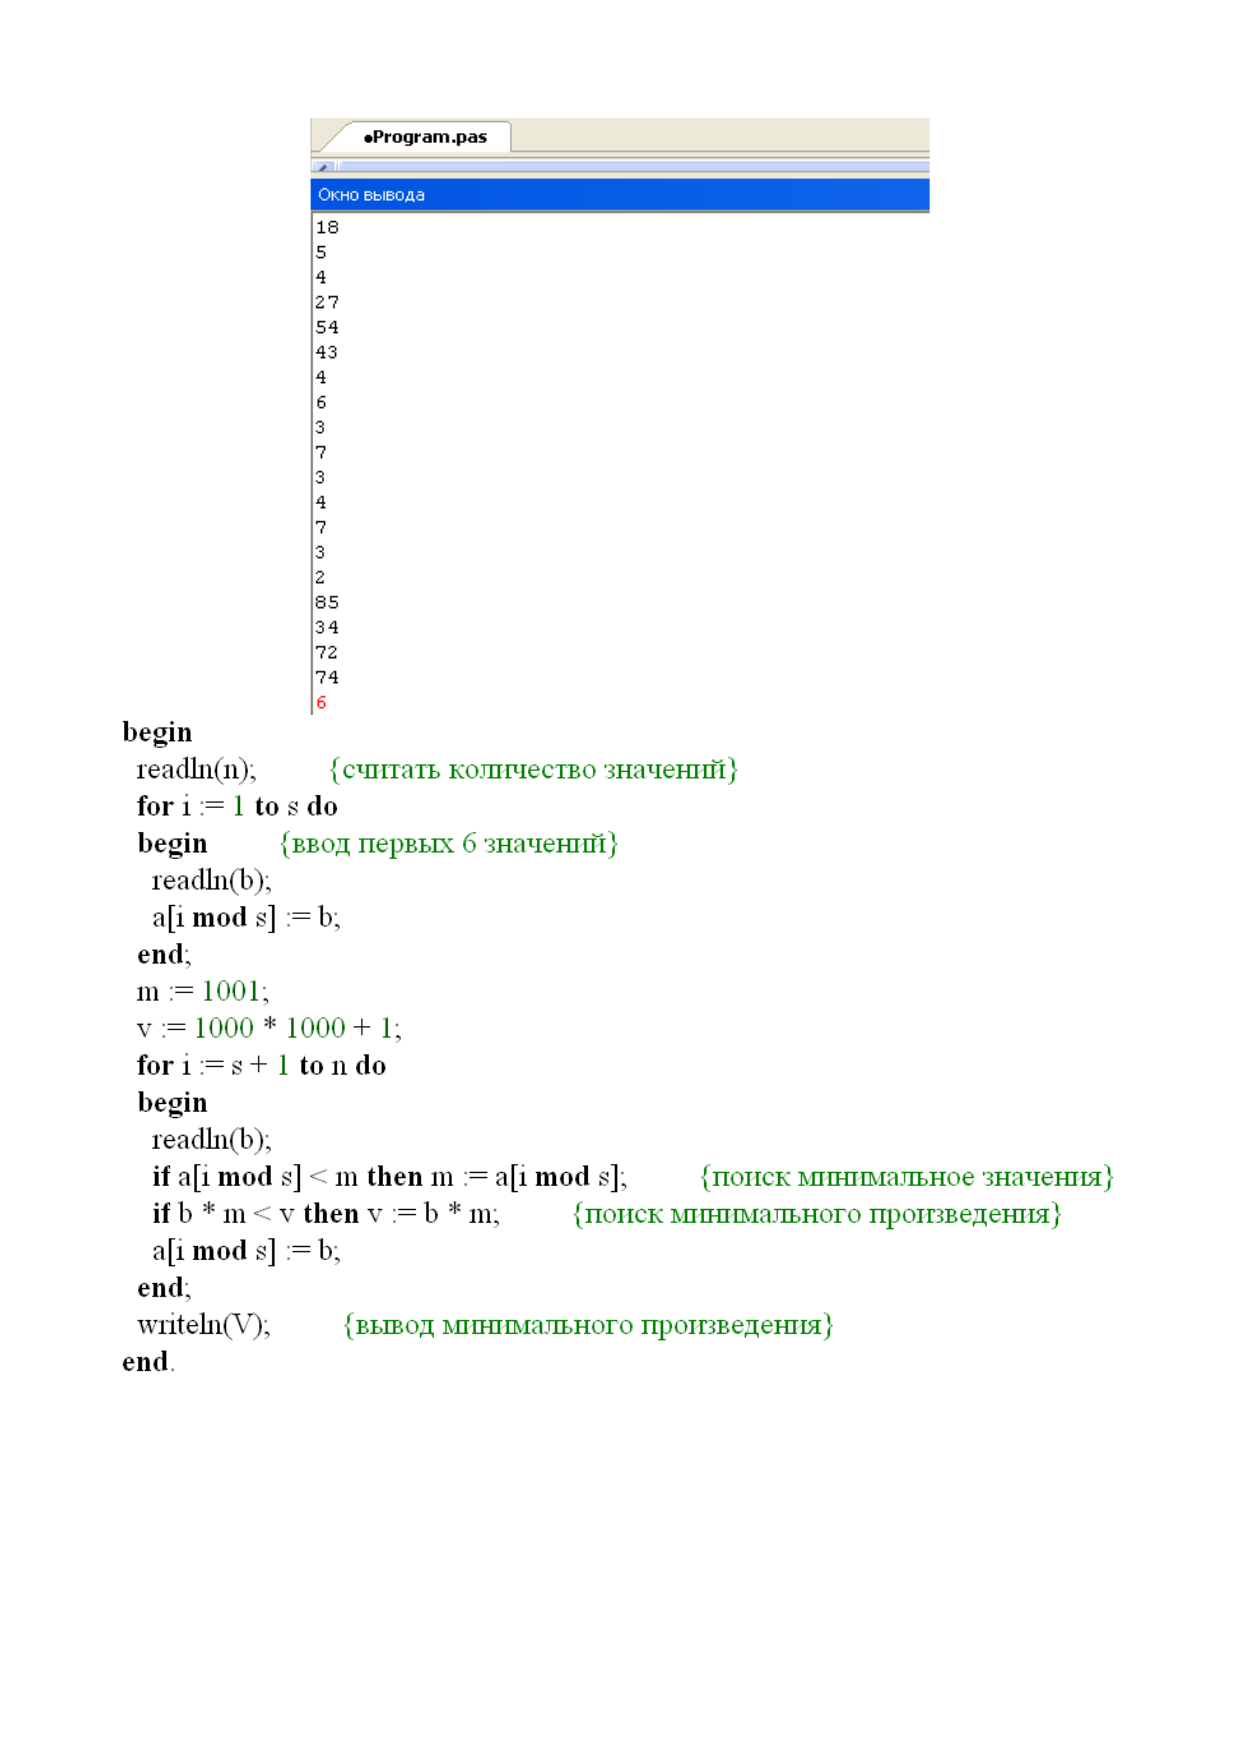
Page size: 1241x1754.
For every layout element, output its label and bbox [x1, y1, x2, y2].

picture [118, 716, 1122, 1375]
picture [310, 118, 930, 715]
